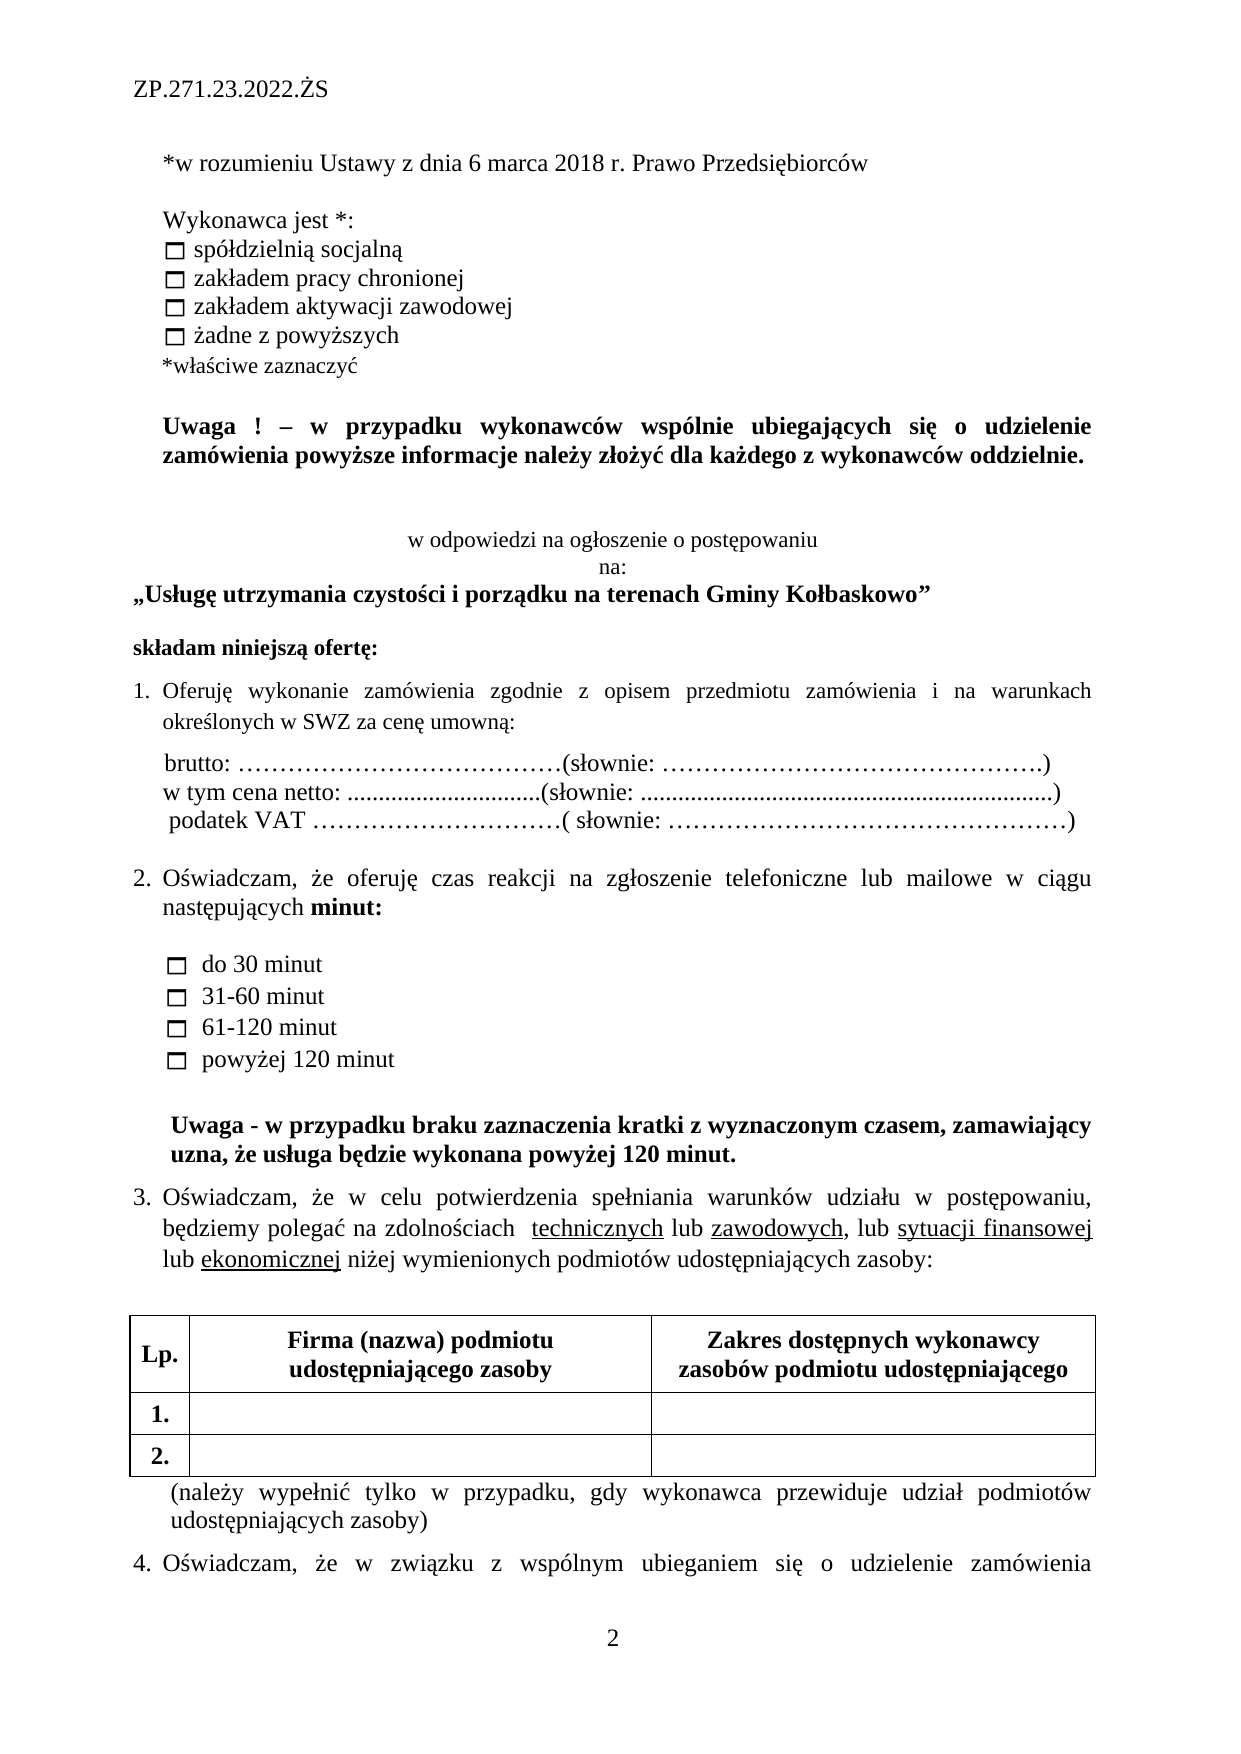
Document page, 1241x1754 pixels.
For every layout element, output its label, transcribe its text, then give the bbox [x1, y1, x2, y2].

table_cell 1. [131, 1393, 189, 1434]
table_header Firma (nazwa) podmiotu udostępniającego zasoby [190, 1316, 651, 1392]
table_cell [190, 1435, 651, 1476]
table_cell 2. [131, 1435, 189, 1476]
text 31-60 minut [133, 981, 1093, 1010]
table_header Zakres dostępnych wykonawcy zasobów podmiotu udostępniającego [652, 1316, 1095, 1392]
text *w rozumieniu Ustawy z dnia 6 marca 2018 r. Prawo Przedsiębiorców [133, 148, 1093, 176]
text w odpowiedzi na ogłoszenie o postępowaniu [133, 526, 1093, 553]
table_header Lp. [131, 1316, 189, 1392]
table_cell [190, 1393, 651, 1434]
text „Usługę utrzymania czystości i porządku na terenach Gminy Kołbaskowo” [103, 579, 1093, 608]
text na: [133, 553, 1093, 579]
text zakładem pracy chronionej [133, 263, 1093, 291]
text (należy wypełnić tylko w przypadku, gdy wykonawca przewiduje udział podmiotów udostępniających zasoby) [170, 1477, 1093, 1534]
text brutto: …………………………………(słownie: ……………………………………….) w tym cena netto: ...............................(słownie: ..................................................................) [133, 748, 1093, 806]
list Oferuję wykonanie zamówienia zgodnie z opisem przedmiotu zamówienia i na warunkach określonych w SWZ za cenę umowną: [133, 673, 1093, 736]
text Wykonawca jest *: [133, 205, 1093, 234]
text spółdzielnią socjalną [133, 234, 1093, 263]
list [133, 1547, 1093, 1578]
list Oświadczam, że oferuję czas reakcji na zgłoszenie telefoniczne lub mailowe w ciągu następujących minut: [133, 863, 1093, 921]
text 61-120 minut [133, 1012, 1093, 1041]
text powyżej 120 minut [133, 1044, 1093, 1073]
text żadne z powyższych [133, 320, 1093, 349]
text podatek VAT …………………………( słownie: …………………………………………) [133, 806, 1093, 834]
table_cell [652, 1435, 1095, 1476]
list Oświadczam, że w celu potwierdzenia spełniania warunków udziału w postępowaniu, będziemy polegać na zdolnościach technicznych lub zawodowych, lub sytuacji finansowej lub ekonomicznej niżej wymienionych podmiotów udostępniających zasoby: [133, 1180, 1093, 1274]
text *właściwe zaznaczyć [133, 349, 1093, 380]
text składam niniejszą ofertę: [133, 634, 1093, 661]
text zakładem aktywacji zawodowej [133, 291, 1093, 320]
text do 30 minut [133, 949, 1093, 978]
text Uwaga ! – w przypadku wykonawców wspólnie ubiegających się o udzielenie zamówienia powyższe informacje należy złożyć dla każdego z wykonawców oddzielnie. [162, 411, 1093, 469]
table_cell [652, 1393, 1095, 1434]
text Uwaga - w przypadku braku zaznaczenia kratki z wyznaczonym czasem, zamawiający uzna, że usługa będzie wykonana powyżej 120 minut. [170, 1110, 1093, 1168]
